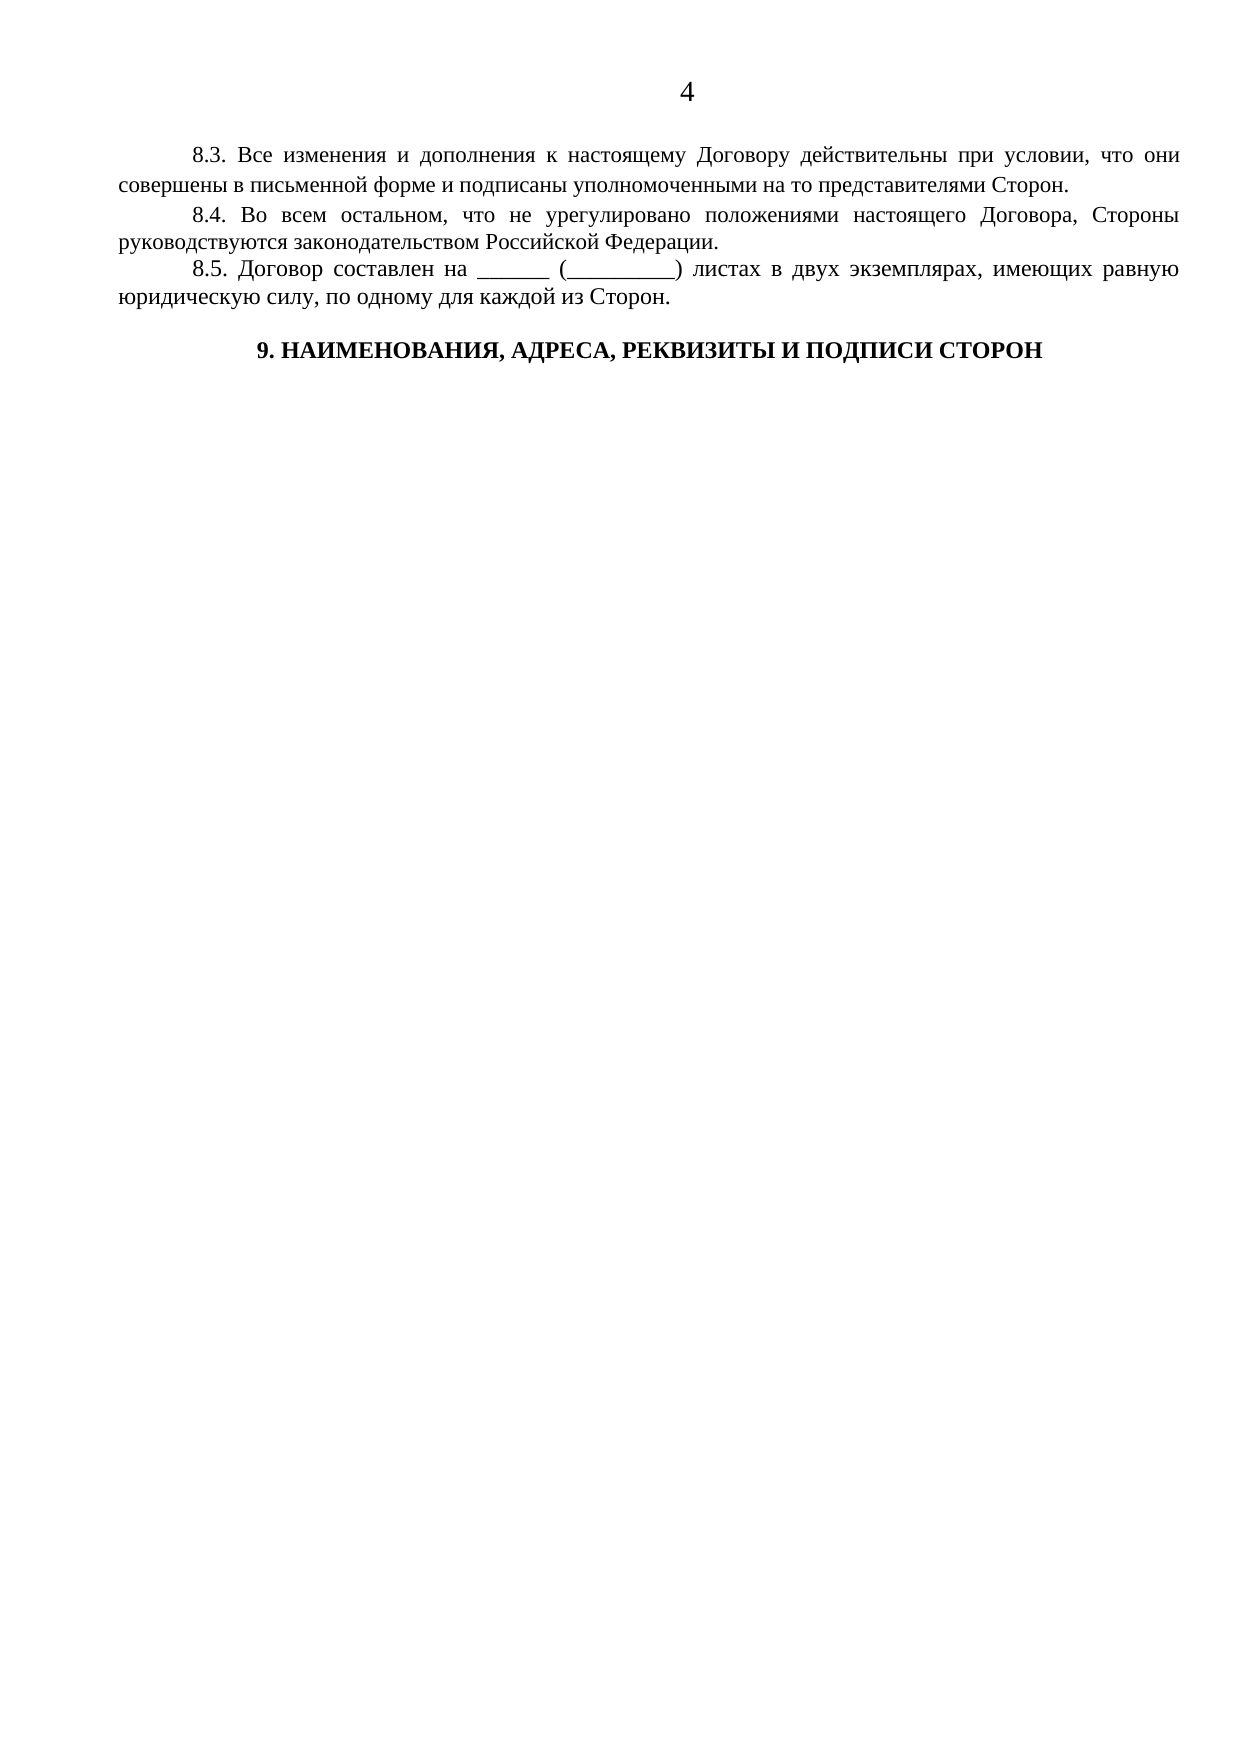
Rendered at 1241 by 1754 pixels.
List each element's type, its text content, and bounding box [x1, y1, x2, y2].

text 8.5. Договор составлен на ______ (_________) листах в двух экземплярах, имеющих равную юридическую силу, по одному для каждой из Сторон. [118, 254, 1181, 309]
text 9. НАИМЕНОВАНИЯ, АДРЕСА, РЕКВИЗИТЫ И ПОДПИСИ СТОРОН [118, 336, 1181, 363]
text 8.3. Все изменения и дополнения к настоящему Договору действительны при условии, что они совершены в письменной форме и подписаны уполномоченными на то представителями Сторон. [118, 141, 1181, 197]
text 8.4. Во всем остальном, что не урегулировано положениями настоящего Договора, Стороны руководствуются законодательством Российской Федерации. [118, 201, 1181, 254]
